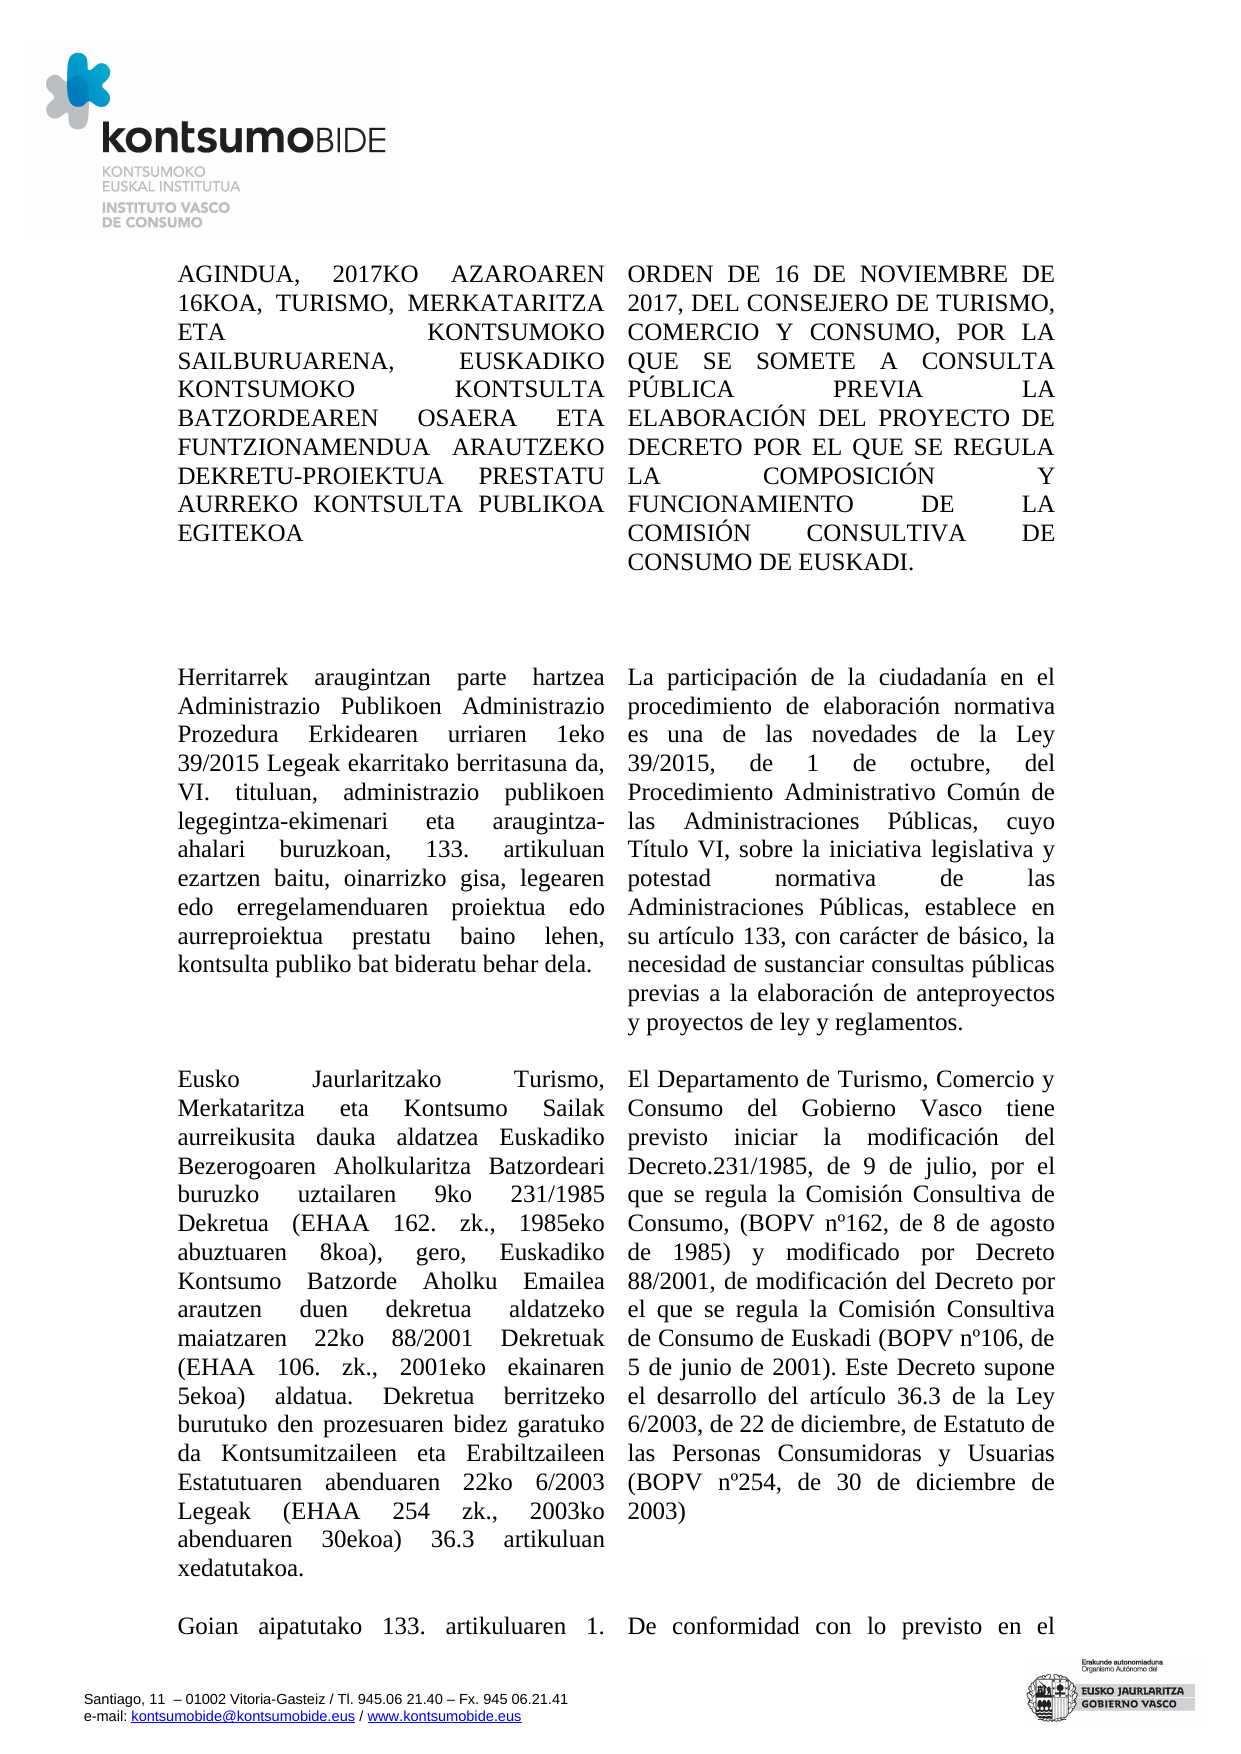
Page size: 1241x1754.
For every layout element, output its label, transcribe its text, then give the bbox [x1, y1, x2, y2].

picture [1021, 1652, 1209, 1726]
picture [27, 40, 403, 244]
